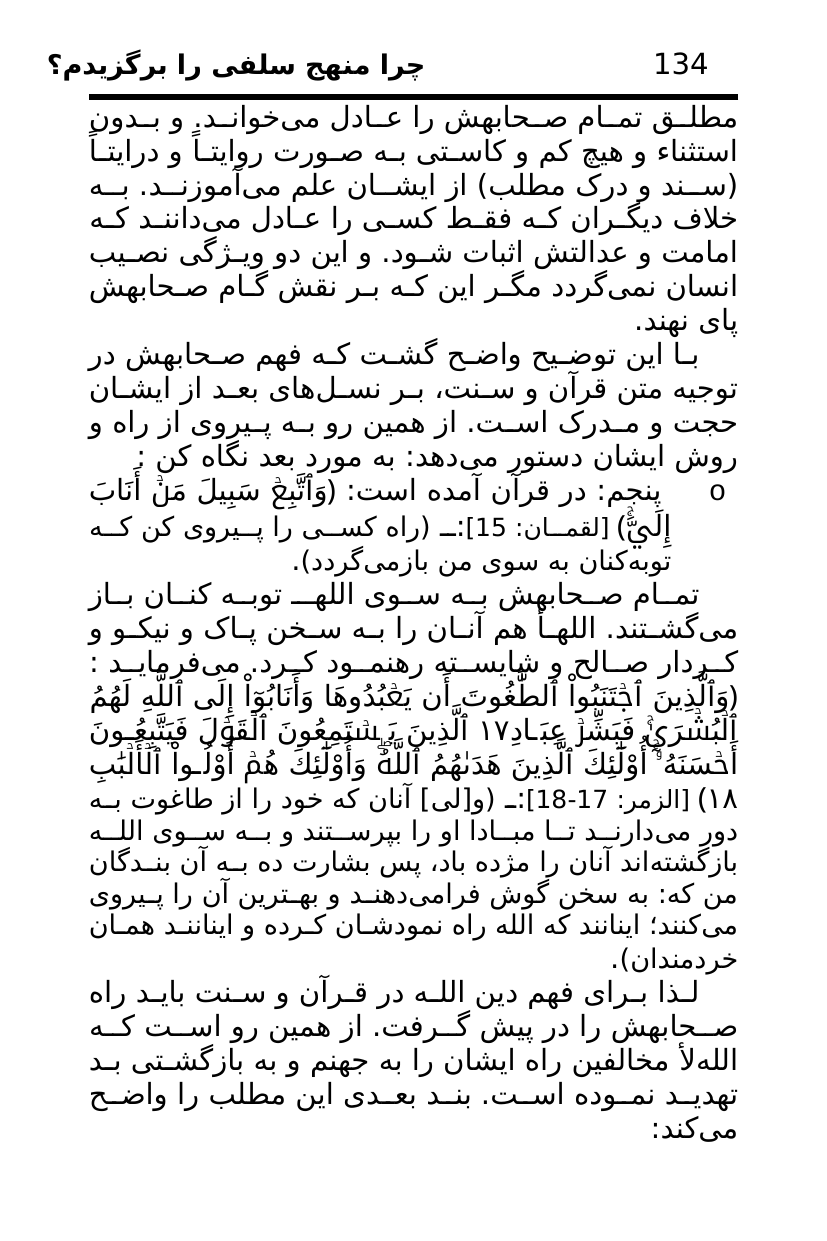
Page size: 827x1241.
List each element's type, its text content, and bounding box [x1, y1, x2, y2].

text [89, 100, 738, 338]
text لذا برای فهم دین الله در قرآن و سنت باید راه صحابهش را در پیش گرفت. از همین رو است که اللهﻷ مخالفین راه ایشان را به جهنم و به بازگشتی بد تهدید نموده است. بند بعدی این مطلب را واضح می‌کند: [89, 975, 738, 1145]
text تمام صحابهش به سوی اللهـ توبه کنان باز می‌گشتند. اللهأ هم آنان را به سخن پاک و نیکو و کردار صالح و شایسته رهنمود کرد. می‌فرماید : ﴿وَٱلَّذِينَ ٱجۡتَنَبُواْ ٱلطَّٰغُوتَ أَن يَعۡبُدُوهَا وَأَنَابُوٓاْ إِلَى ٱللَّهِ لَهُمُ ٱلۡبُشۡرَىٰۚ فَبَشِّرۡ عِبَادِ١٧ ٱلَّذِينَ يَسۡتَمِعُونَ ٱلۡقَوۡلَ فَيَتَّبِعُونَ أَحۡسَنَهُۥٓۚ أُوْلَٰٓئِكَ ٱلَّذِينَ هَدَىٰهُمُ ٱللَّهُۖ وَأُوْلَٰٓئِكَ هُمۡ أُوْلُواْ ٱلۡأَلۡبَٰبِ١٨﴾ [الزمر: 17-18]: (و[لى‌] آنان که خود را از طاغوت به دور مى‌دارند تا مبادا او را بپرستند و به سوى الله بازگشته‌اند آنان را مژده باد، پس بشارت ده به آن بندگان من که: به سخن گوش فرامى‌دهند و بهترین آن را پیروى مى‌کنند؛ اینانند که الله راه نمودشان کرده و اینانند همان خردمندان). [89, 577, 738, 975]
text با این توضیح واضح گشت که فهم صحابهش در توجیه متن قرآن و سنت، بر نسل‌های بعد از ایشان حجت و مدرک است. از همین رو به پیروی از راه و روش ایشان دستور می‌دهد: به مورد بعد نگاه کن : [89, 338, 738, 473]
list پنجم: در قرآن آمده است: ﴿وَٱتَّبِعۡ سَبِيلَ مَنۡ أَنَابَ إِلَيَّۚ﴾ [لقمان: 15]: (راه کسى را پیروى کن که توبه‌کنان به سوى من بازمى‌گردد). [89, 473, 708, 577]
